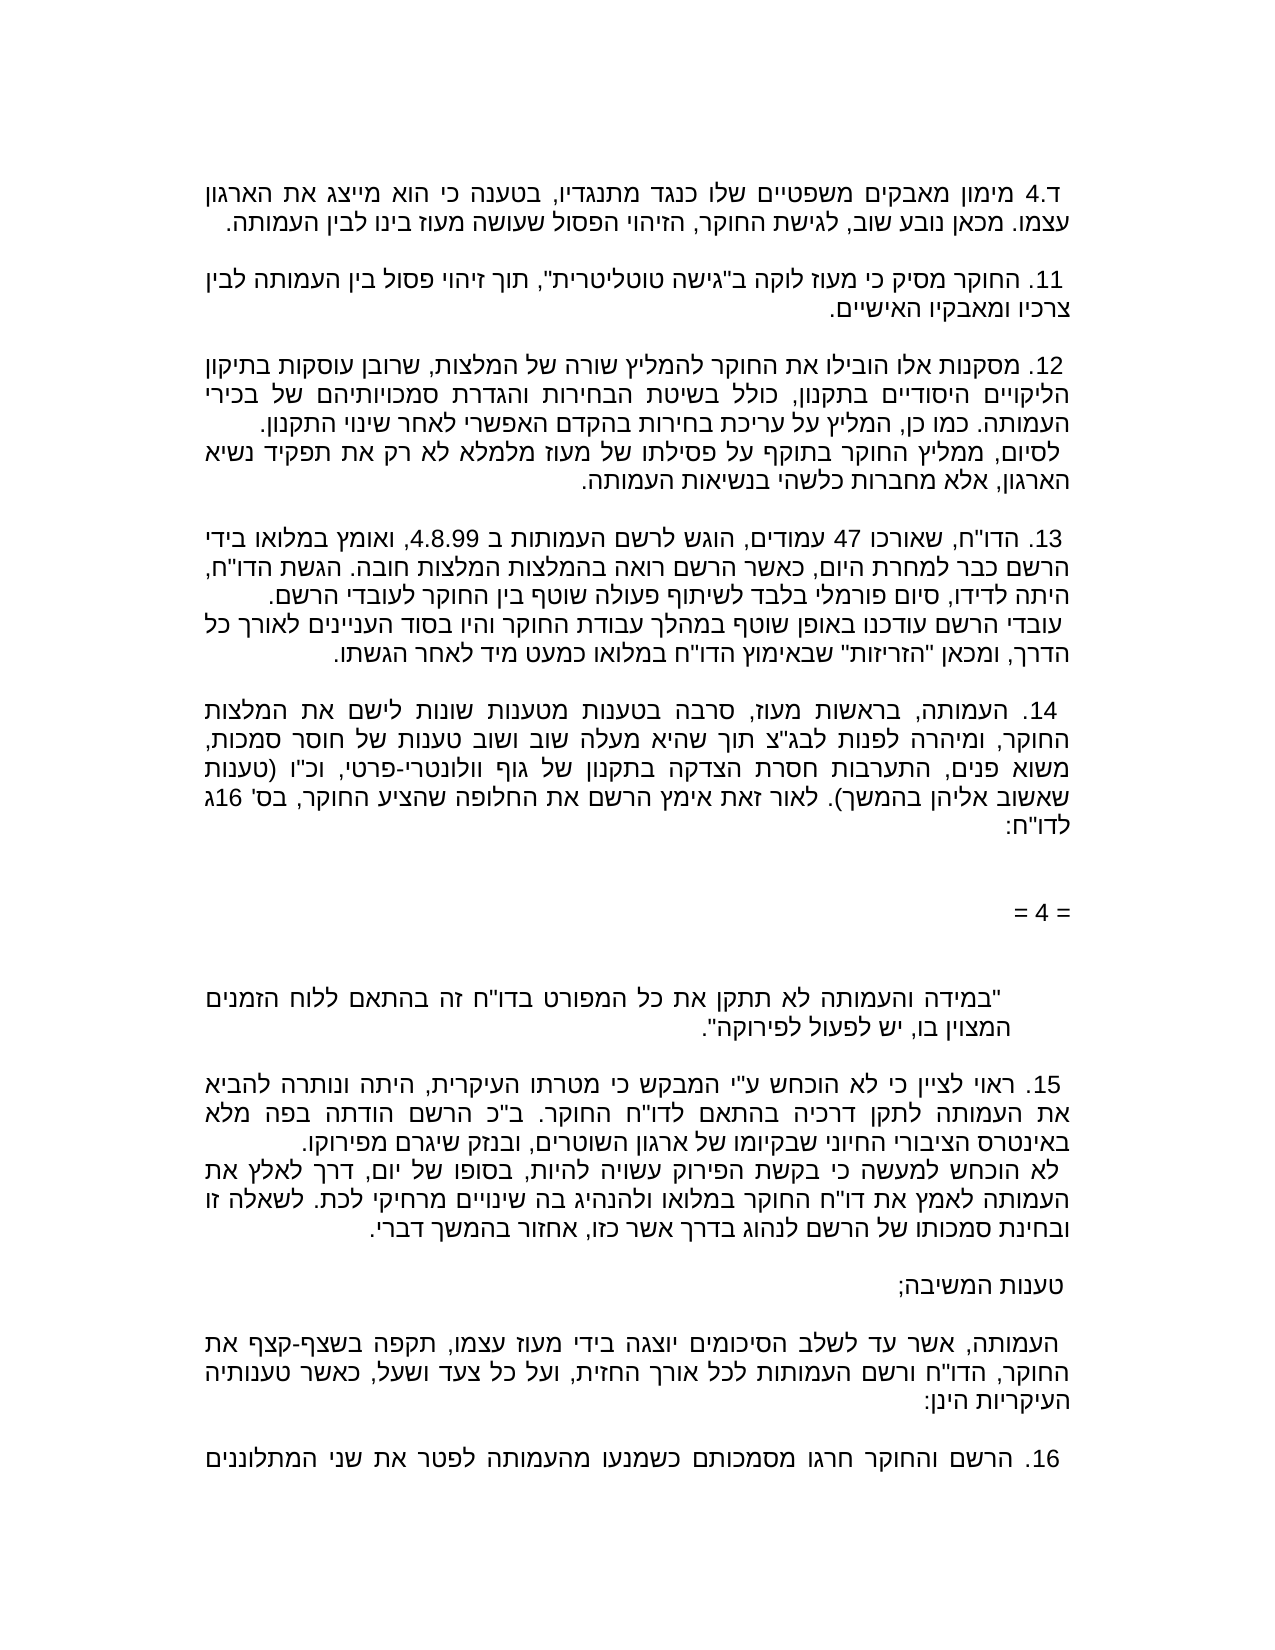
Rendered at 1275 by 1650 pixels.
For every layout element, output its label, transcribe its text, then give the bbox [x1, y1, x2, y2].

text טענות המשיבה; [204, 1271, 1071, 1300]
text 15. ראוי לציין כי לא הוכחש ע"י המבקש כי מטרתו העיקרית, היתה ונותרה להביא את העמותה לתקן דרכיה בהתאם לדו"ח החוקר. ב"כ הרשם הודתה בפה מלא באינטרס הציבורי החיוני שבקיומו של ארגון השוטרים, ובנזק שיגרם מפירוקו. [204, 1070, 1071, 1156]
text ד.4 מימון מאבקים משפטיים שלו כנגד מתנגדיו, בטענה כי הוא מייצג את הארגון עצמו. מכאן נובע שוב, לגישת החוקר, הזיהוי הפסול שעושה מעוז בינו לבין העמותה. [204, 179, 1071, 236]
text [204, 1444, 1071, 1472]
text "במידה והעמותה לא תתקן את כל המפורט בדו"ח זה בהתאם ללוח הזמנים המצוין בו, יש לפעול לפירוקה". [204, 984, 1012, 1041]
text 11. החוקר מסיק כי מעוז לוקה ב"גישה טוטליטרית", תוך זיהוי פסול בין העמותה לבין צרכיו ומאבקיו האישיים. [204, 265, 1071, 322]
text 14. העמותה, בראשות מעוז, סרבה בטענות מטענות שונות לישם את המלצות החוקר, ומיהרה לפנות לבג"צ תוך שהיא מעלה שוב ושוב טענות של חוסר סמכות, משוא פנים, התערבות חסרת הצדקה בתקנון של גוף וולונטרי-פרטי, וכ"ו (טענות שאשוב אליהן בהמשך). לאור זאת אימץ הרשם את החלופה שהציע החוקר, בס' 16ג לדו"ח: [204, 696, 1071, 840]
text = 4 = [204, 897, 1071, 926]
text לסיום, ממליץ החוקר בתוקף על פסילתו של מעוז מלמלא לא רק את תפקיד נשיא הארגון, אלא מחברות כלשהי בנשיאות העמותה. [204, 437, 1071, 495]
text לא הוכחש למעשה כי בקשת הפירוק עשויה להיות, בסופו של יום, דרך לאלץ את העמותה לאמץ את דו"ח החוקר במלואו ולהנהיג בה שינויים מרחיקי לכת. לשאלה זו ובחינת סמכותו של הרשם לנהוג בדרך אשר כזו, אחזור בהמשך דברי. [204, 1156, 1071, 1242]
text עובדי הרשם עודכנו באופן שוטף במהלך עבודת החוקר והיו בסוד העניינים לאורך כל הדרך, ומכאן "הזריזות" שבאימוץ הדו"ח במלואו כמעט מיד לאחר הגשתו. [204, 610, 1071, 667]
text 12. מסקנות אלו הובילו את החוקר להמליץ שורה של המלצות, שרובן עוסקות בתיקון הליקויים היסודיים בתקנון, כולל בשיטת הבחירות והגדרת סמכויותיהם של בכירי העמותה. כמו כן, המליץ על עריכת בחירות בהקדם האפשרי לאחר שינוי התקנון. [204, 351, 1071, 437]
text 13. הדו"ח, שאורכו 47 עמודים, הוגש לרשם העמותות ב 4.8.99, ואומץ במלואו בידי הרשם כבר למחרת היום, כאשר הרשם רואה בהמלצות המלצות חובה. הגשת הדו"ח, היתה לדידו, סיום פורמלי בלבד לשיתוף פעולה שוטף בין החוקר לעובדי הרשם. [204, 524, 1071, 610]
text העמותה, אשר עד לשלב הסיכומים יוצגה בידי מעוז עצמו, תקפה בשצף-קצף את החוקר, הדו"ח ורשם העמותות לכל אורך החזית, ועל כל צעד ושעל, כאשר טענותיה העיקריות הינן: [204, 1329, 1071, 1415]
